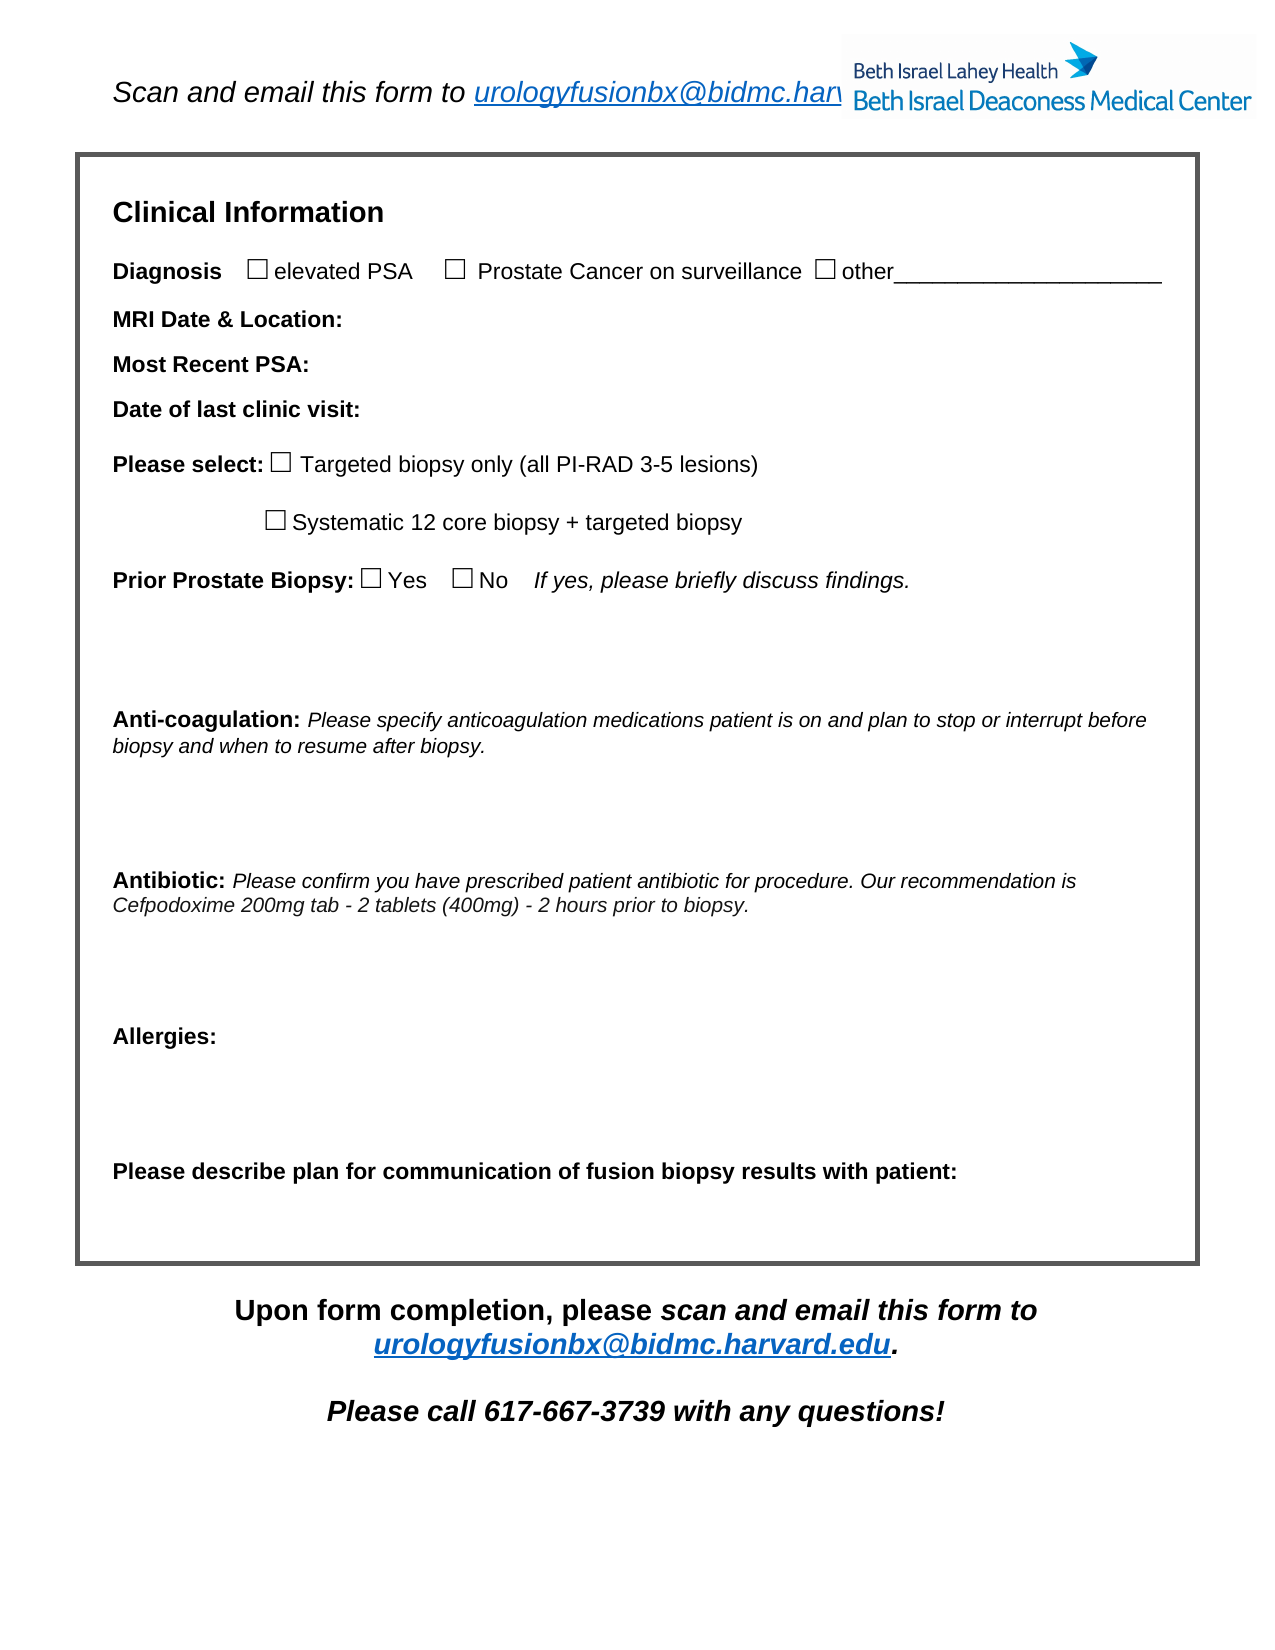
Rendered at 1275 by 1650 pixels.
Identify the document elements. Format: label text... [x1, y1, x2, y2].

text Antibiotic: Please confirm you have prescribed patient antibiotic for procedure. Our recommendation is Cefpodoxime 200mg tab - 2 tablets (400mg) - 2 hours prior to biopsy. [112, 867, 1162, 917]
text Anti-coagulation: Please specify anticoagulation medications patient is on and plan to stop or interrupt before biopsy and when to resume after biopsy. [112, 706, 1162, 758]
text MRI Date & Location: [112, 306, 1162, 332]
text Upon form completion, please scan and email this form to urologyfusionbx@bidmc.harvard.edu. [112, 1293, 1162, 1360]
text Allergies: [112, 1023, 1162, 1049]
text Date of last clinic visit: [112, 396, 1162, 423]
text Please call 617-667-3739 with any questions! [112, 1394, 1162, 1427]
text Please describe plan for communication of fusion biopsy results with patient: [112, 1158, 1162, 1184]
text Clinical Information [112, 195, 1162, 229]
text □ Systematic 12 core biopsy + targeted biopsy [112, 499, 1162, 538]
picture [840, 34, 1237, 122]
text Prior Prostate Biopsy: □ Yes □ No If yes, please briefly discuss findings. [112, 558, 1162, 596]
text Most Recent PSA: [112, 351, 1162, 377]
text Diagnosis □ elevated PSA □ Prostate Cancer on surveillance □ other_____________________ [112, 248, 1162, 286]
text Please select: □ Targeted biopsy only (all PI-RAD 3-5 lesions) [112, 441, 1162, 480]
